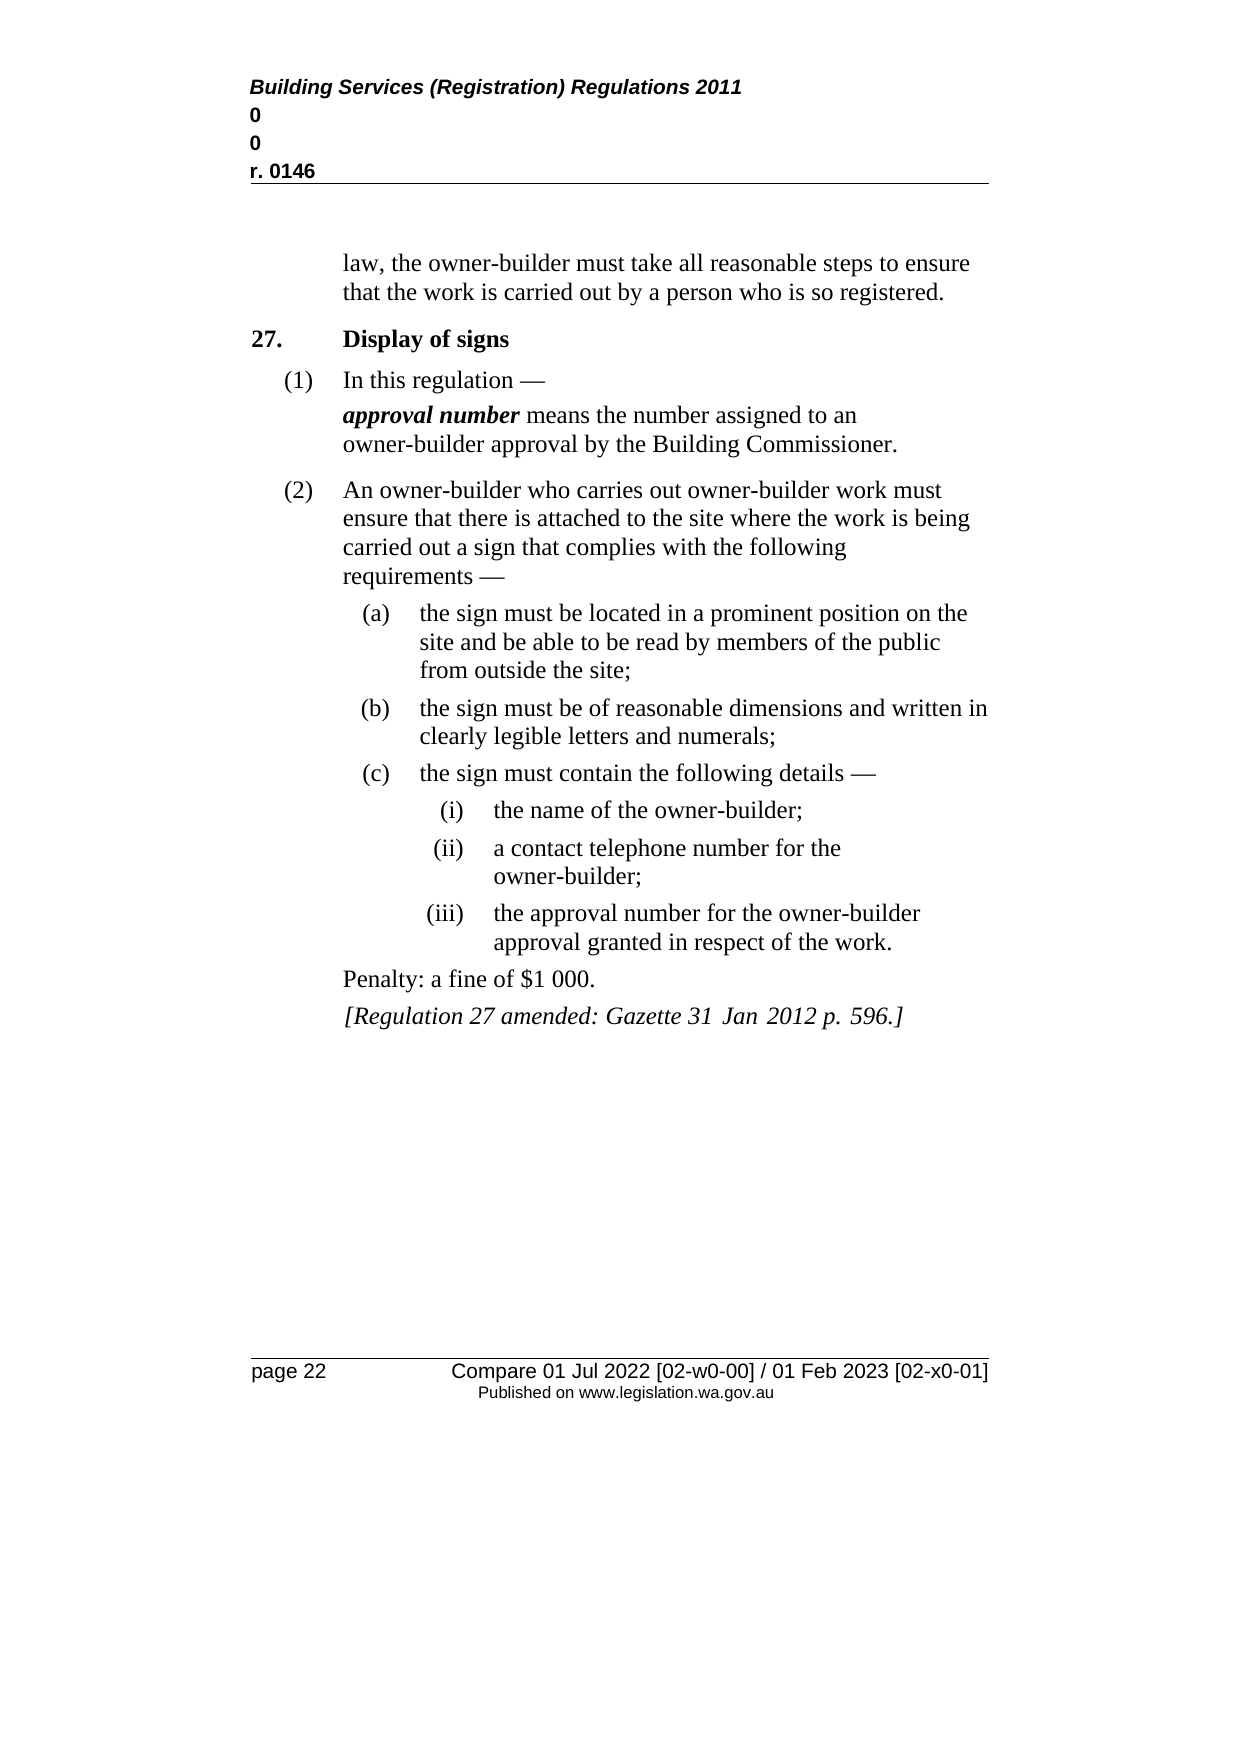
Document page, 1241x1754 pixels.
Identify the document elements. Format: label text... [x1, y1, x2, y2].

text [Regulation 27 amended: Gazette 31 Jan 2012 p. 596.] [251, 1001, 989, 1030]
text (i) the name of the owner-builder; [251, 796, 989, 824]
text (ii) a contact telephone number for the owner-builder; [251, 833, 989, 890]
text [251, 248, 989, 306]
text Penalty: a fine of $1 000. [251, 964, 989, 993]
text (b) the sign must be of reasonable dimensions and written in clearly legible letters and numerals; [251, 693, 989, 750]
subtitle 27. Display of signs [251, 324, 989, 353]
text approval number means the number assigned to an owner-builder approval by the Building Commissioner. [251, 401, 989, 458]
text (1) In this regulation — [251, 366, 989, 394]
text (iii) the approval number for the owner-builder approval granted in respect of the work. [251, 898, 989, 956]
text (c) the sign must contain the following details — [251, 758, 989, 787]
text (a) the sign must be located in a prominent position on the site and be able to be read by members of the public from outside the site; [251, 598, 989, 684]
text (2) An owner-builder who carries out owner-builder work must ensure that there is attached to the site where the work is being carried out a sign that complies with the following requirements — [251, 475, 989, 590]
